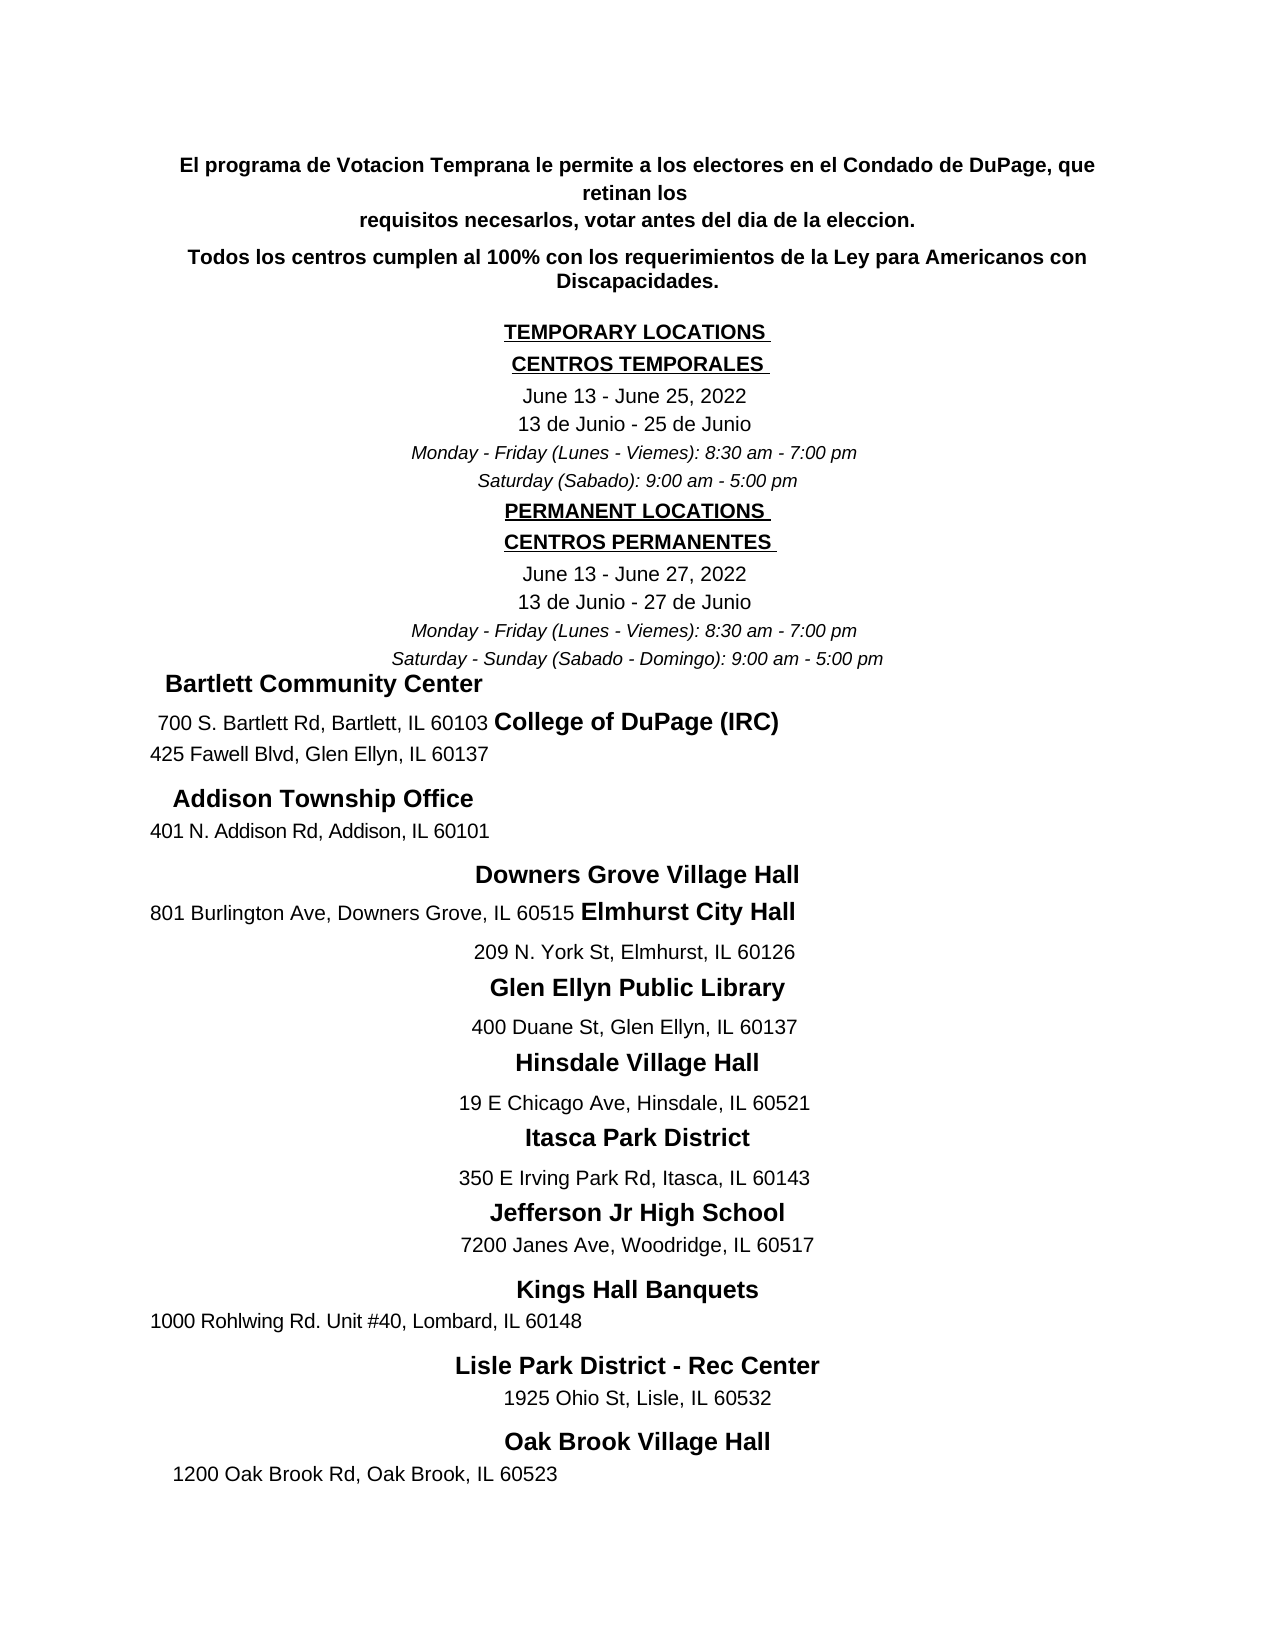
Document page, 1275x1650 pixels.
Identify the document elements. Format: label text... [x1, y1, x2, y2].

text 801 Burlington Ave, Downers Grove, IL 60515 Elmhurst City Hall [150, 888, 1117, 926]
text 401 N. Addison Rd, Addison, IL 60101 [150, 819, 1125, 843]
text 700 S. Bartlett Rd, Bartlett, IL 60103 College of DuPage (IRC) [157, 698, 1117, 736]
text 19 E Chicago Ave, Hinsdale, IL 60521 Itasca Park District [150, 1077, 1125, 1152]
text PERMANENT LOCATIONS CENTROS PERMANENTES [150, 491, 1125, 554]
text 350 E Irving Park Rd, Itasca, IL 60143 Jefferson Jr High School [150, 1152, 1125, 1227]
text 1200 Oak Brook Rd, Oak Brook, IL 60523 [172, 1462, 1125, 1486]
text El programa de Votacion Temprana le permite a los electores en el Condado de DuPage, que retinan los requisitos necesarlos, votar antes del dia de la eleccion. [150, 150, 1125, 232]
text 1925 Ohio St, Lisle, IL 60532 [150, 1386, 1125, 1410]
text 400 Duane St, Glen Ellyn, IL 60137 Hinsdale Village Hall [150, 1001, 1125, 1077]
text June 13 - June 25, 2022 13 de Junio - 25 de Junio Monday - Friday (Lunes - Viemes): 8:30 am - 7:00 pm Saturday (Sabado): 9:00 am - 5:00 pm [150, 380, 1125, 491]
text 1000 Rohlwing Rd. Unit #40, Lombard, IL 60148 [150, 1309, 1125, 1333]
text Downers Grove Village Hall [150, 860, 1125, 888]
text 7200 Janes Ave, Woodridge, IL 60517 [150, 1233, 1125, 1257]
text TEMPORARY LOCATIONS CENTROS TEMPORALES [150, 312, 1125, 376]
text June 13 - June 27, 2022 13 de Junio - 27 de Junio Monday - Friday (Lunes - Viemes): 8:30 am - 7:00 pm Saturday - Sunday (Sabado - Domingo): 9:00 am - 5:00 pm [150, 558, 1125, 669]
text Kings Hall Banquets [150, 1275, 1125, 1303]
text 425 Fawell Blvd, Glen Ellyn, IL 60137 [150, 741, 1125, 765]
text Oak Brook Village Hall [150, 1427, 1125, 1456]
text Todos los centros cumplen al 100% con los requerimientos de la Ley para Americanos con Discapacidades. [150, 245, 1125, 293]
text Lisle Park District - Rec Center [150, 1351, 1125, 1380]
text Addison Township Office [172, 784, 1125, 813]
text 209 N. York St, Elmhurst, IL 60126 Glen Ellyn Public Library [150, 926, 1125, 1001]
text Bartlett Community Center [165, 669, 1125, 698]
